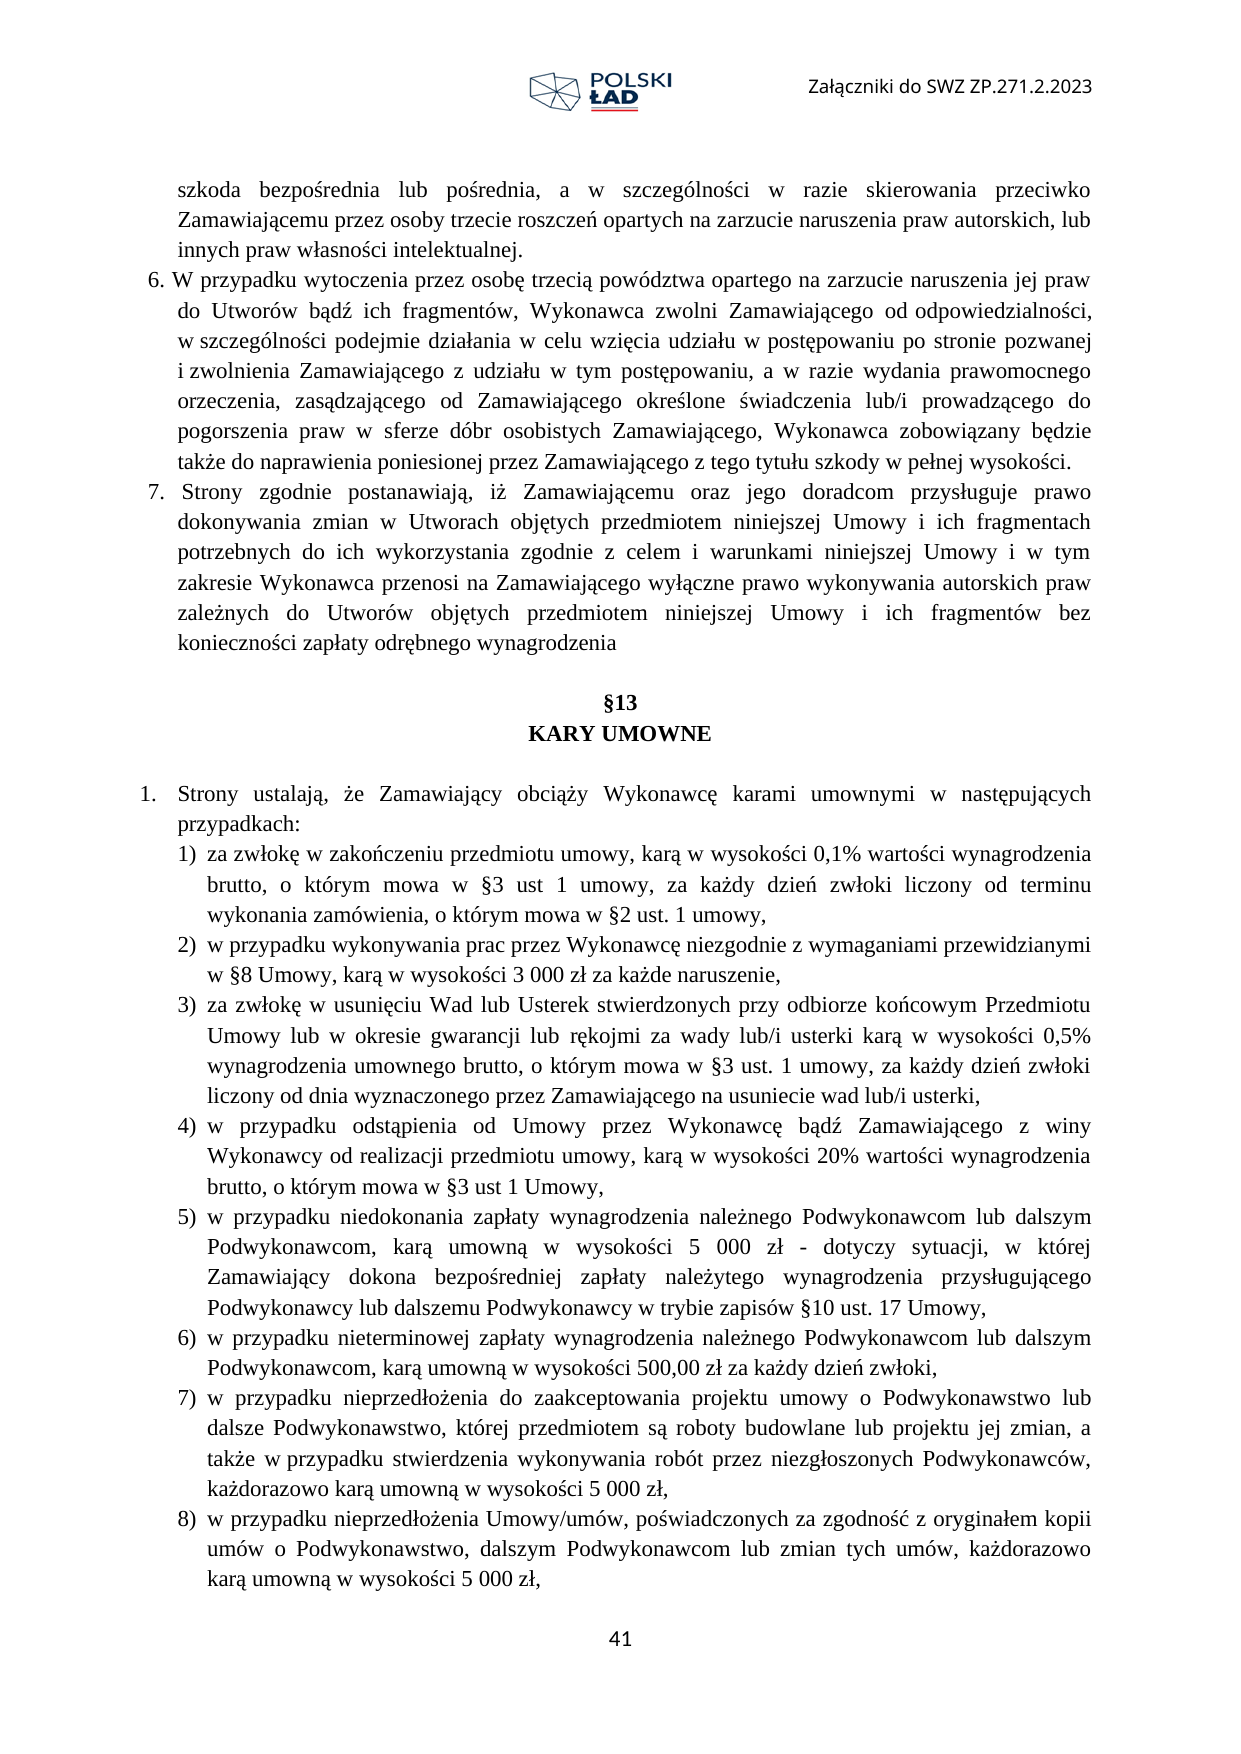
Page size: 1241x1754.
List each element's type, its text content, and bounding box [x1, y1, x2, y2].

list Strony ustalają, że Zamawiający obciąży Wykonawcę karami umownymi w następujących przypadkach: [148, 780, 1092, 837]
list w przypadku nieterminowej zapłaty wynagrodzenia należnego Podwykonawcom lub dalszym Podwykonawcom, karą umowną w wysokości 500,00 zł za każdy dzień zwłoki, [177, 1324, 1092, 1380]
list w przypadku nieprzedłożenia do zaakceptowania projektu umowy o Podwykonawstwo lub dalsze Podwykonawstwo, której przedmiotem są roboty budowlane lub projektu jej zmian, a także w przypadku stwierdzenia wykonywania robót przez niezgłoszonych Podwykonawców, każdorazowo karą umowną w wysokości 5 000 zł, [177, 1384, 1092, 1501]
text 6. W przypadku wytoczenia przez osobę trzecią powództwa opartego na zarzucie naruszenia jej praw do Utworów bądź ich fragmentów, Wykonawca zwolni Zamawiającego od odpowiedzialności, w szczególności podejmie działania w celu wzięcia udziału w postępowaniu po stronie pozwanej i zwolnienia Zamawiającego z udziału w tym postępowaniu, a w razie wydania prawomocnego orzeczenia, zasądzającego od Zamawiającego określone świadczenia lub/i prowadzącego do pogorszenia praw w sferze dóbr osobistych Zamawiającego, Wykonawca zobowiązany będzie także do naprawienia poniesionej przez Zamawiającego z tego tytułu szkody w pełnej wysokości. [148, 267, 1092, 474]
text KARY UMOWNE [148, 720, 1092, 746]
list w przypadku nieprzedłożenia Umowy/umów, poświadczonych za zgodność z oryginałem kopii umów o Podwykonawstwo, dalszym Podwykonawcom lub zmian tych umów, każdorazowo karą umowną w wysokości 5 000 zł, [177, 1505, 1092, 1592]
list za zwłokę w usunięciu Wad lub Usterek stwierdzonych przy odbiorze końcowym Przedmiotu Umowy lub w okresie gwarancji lub rękojmi za wady lub/i usterki karą w wysokości 0,5% wynagrodzenia umownego brutto, o którym mowa w §3 ust. 1 umowy, za każdy dzień zwłoki liczony od dnia wyznaczonego przez Zamawiającego na usuniecie wad lub/i usterki, [177, 992, 1092, 1108]
list w przypadku wykonywania prac przez Wykonawcę niezgodnie z wymaganiami przewidzianymi w §8 Umowy, karą w wysokości 3 000 zł za każde naruszenie, [177, 931, 1092, 988]
list za zwłokę w zakończeniu przedmiotu umowy, karą w wysokości 0,1% wartości wynagrodzenia brutto, o którym mowa w §3 ust 1 umowy, za każdy dzień zwłoki liczony od terminu wykonania zamówienia, o którym mowa w §2 ust. 1 umowy, [177, 841, 1092, 927]
picture [482, 6, 721, 176]
list w przypadku niedokonania zapłaty wynagrodzenia należnego Podwykonawcom lub dalszym Podwykonawcom, karą umowną w wysokości 5 000 zł - dotyczy sytuacji, w której Zamawiający dokona bezpośredniej zapłaty należytego wynagrodzenia przysługującego Podwykonawcy lub dalszemu Podwykonawcy w trybie zapisów §10 ust. 17 Umowy, [177, 1203, 1092, 1320]
text §13 [148, 689, 1092, 716]
list w przypadku odstąpienia od Umowy przez Wykonawcę bądź Zamawiającego z winy Wykonawcy od realizacji przedmiotu umowy, karą w wysokości 20% wartości wynagrodzenia brutto, o którym mowa w §3 ust 1 Umowy, [177, 1112, 1092, 1199]
text 7. Strony zgodnie postanawiają, iż Zamawiającemu oraz jego doradcom przysługuje prawo dokonywania zmian w Utworach objętych przedmiotem niniejszej Umowy i ich fragmentach potrzebnych do ich wykorzystania zgodnie z celem i warunkami niniejszej Umowy i w tym zakresie Wykonawca przenosi na Zamawiającego wyłączne prawo wykonywania autorskich praw zależnych do Utworów objętych przedmiotem niniejszej Umowy i ich fragmentów bez konieczności zapłaty odrębnego wynagrodzenia [148, 478, 1092, 655]
